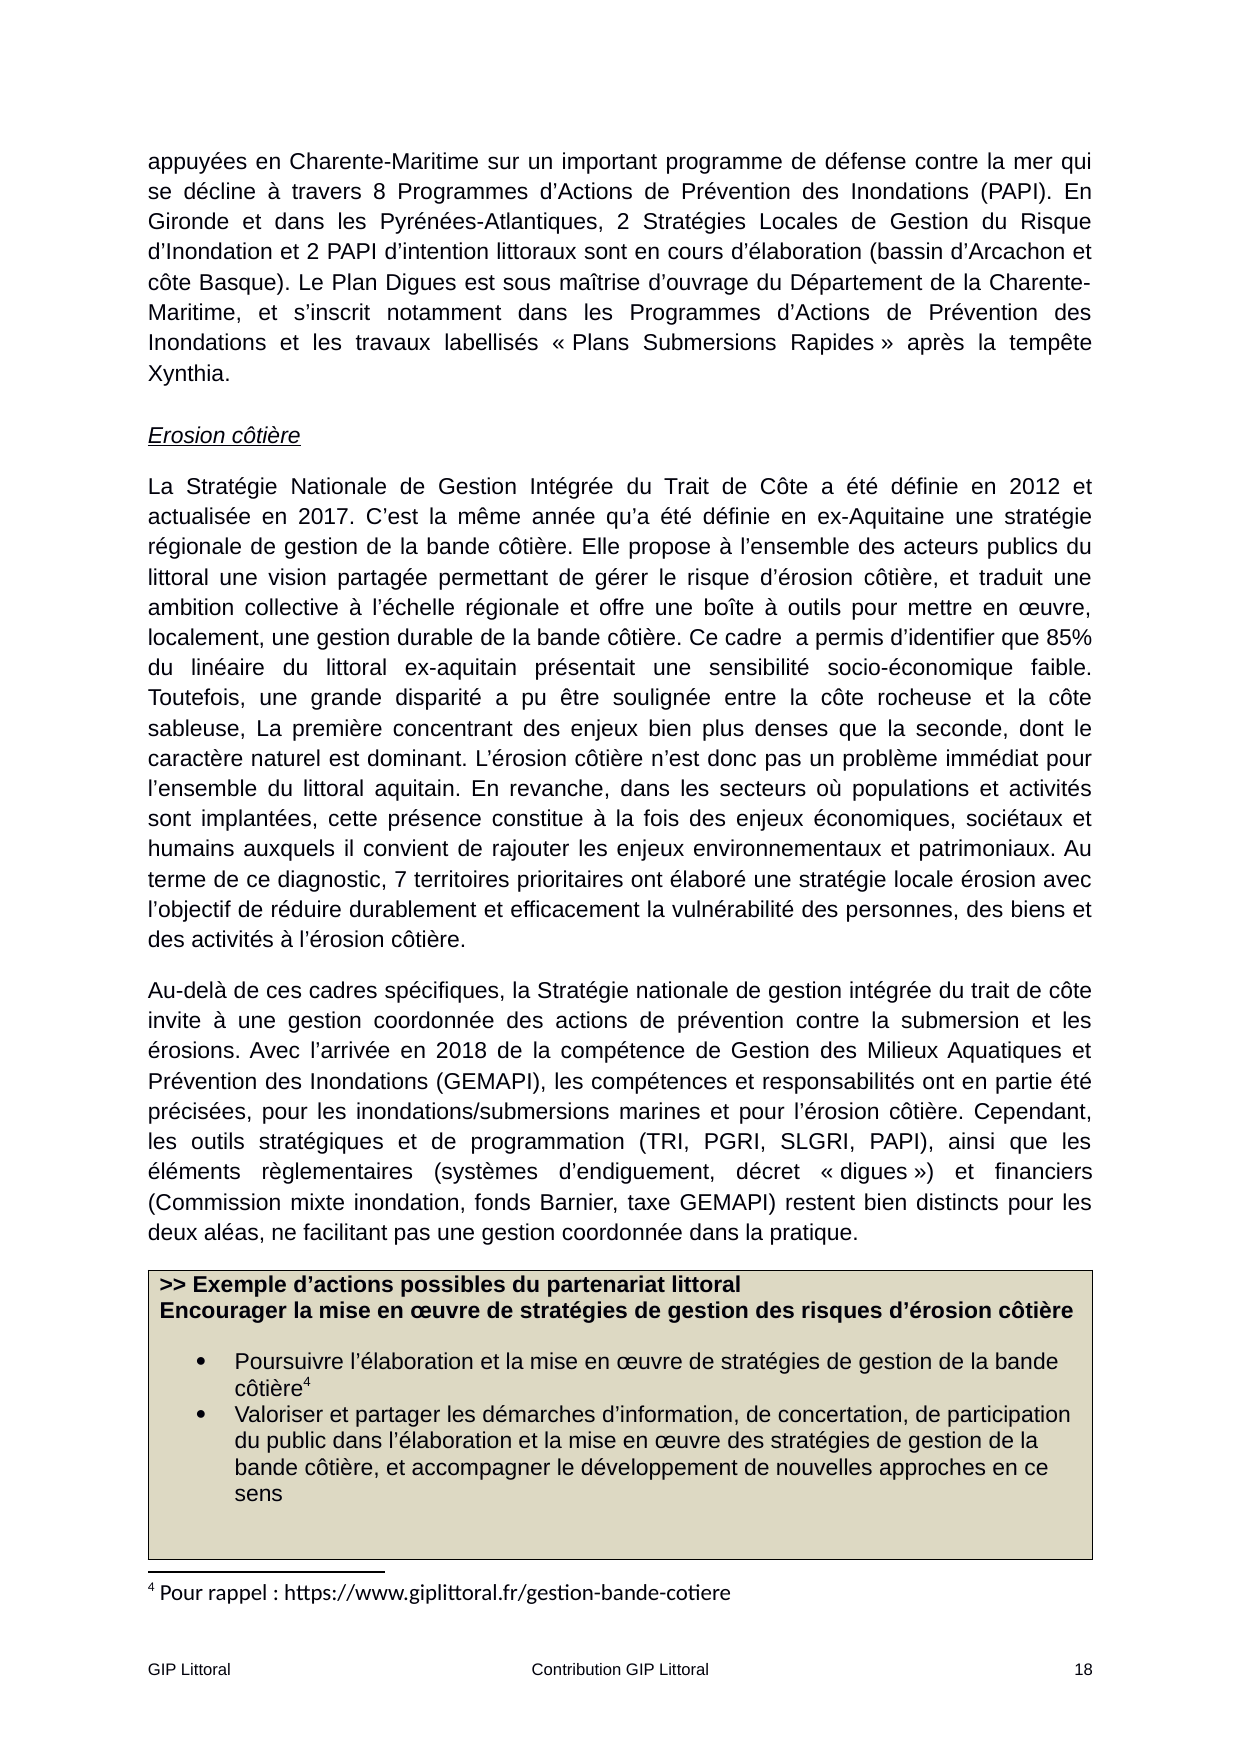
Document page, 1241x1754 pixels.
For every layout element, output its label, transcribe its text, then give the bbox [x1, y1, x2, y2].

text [148, 148, 1093, 387]
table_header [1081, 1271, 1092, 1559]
text Au-delà de ces cadres spécifiques, la Stratégie nationale de gestion intégrée du trait de côte invite à une gestion coordonnée des actions de prévention contre la submersion et les érosions. Avec l’arrivée en 2018 de la compétence de Gestion des Milieux Aquatiques et Prévention des Inondations (GEMAPI), les compétences et responsabilités ont en partie été précisées, pour les inondations/submersions marines et pour l’érosion côtière. Cependant, les outils stratégiques et de programmation (TRI, PGRI, SLGRI, PAPI), ainsi que les éléments règlementaires (systèmes d’endiguement, décret « digues ») et financiers (Commission mixte inondation, fonds Barnier, taxe GEMAPI) restent bien distincts pour les deux aléas, ne facilitant pas une gestion coordonnée dans la pratique. [148, 977, 1093, 1245]
text La Stratégie Nationale de Gestion Intégrée du Trait de Côte a été définie en 2012 et actualisée en 2017. C’est la même année qu’a été définie en ex-Aquitaine une stratégie régionale de gestion de la bande côtière. Elle propose à l’ensemble des acteurs publics du littoral une vision partagée permettant de gérer le risque d’érosion côtière, et traduit une ambition collective à l’échelle régionale et offre une boîte à outils pour mettre en œuvre, localement, une gestion durable de la bande côtière. Ce cadre a permis d’identifier que 85% du linéaire du littoral ex-aquitain présentait une sensibilité socio-économique faible. Toutefois, une grande disparité a pu être soulignée entre la côte rocheuse et la côte sableuse, La première concentrant des enjeux bien plus denses que la seconde, dont le caractère naturel est dominant. L’érosion côtière n’est donc pas un problème immédiat pour l’ensemble du littoral aquitain. En revanche, dans les secteurs où populations et activités sont implantées, cette présence constitue à la fois des enjeux économiques, sociétaux et humains auxquels il convient de rajouter les enjeux environnementaux et patrimoniaux. Au terme de ce diagnostic, 7 territoires prioritaires ont élaboré une stratégie locale érosion avec l’objectif de réduire durablement et efficacement la vulnérabilité des personnes, des biens et des activités à l’érosion côtière. [148, 473, 1093, 952]
text Erosion côtière [148, 422, 1093, 448]
